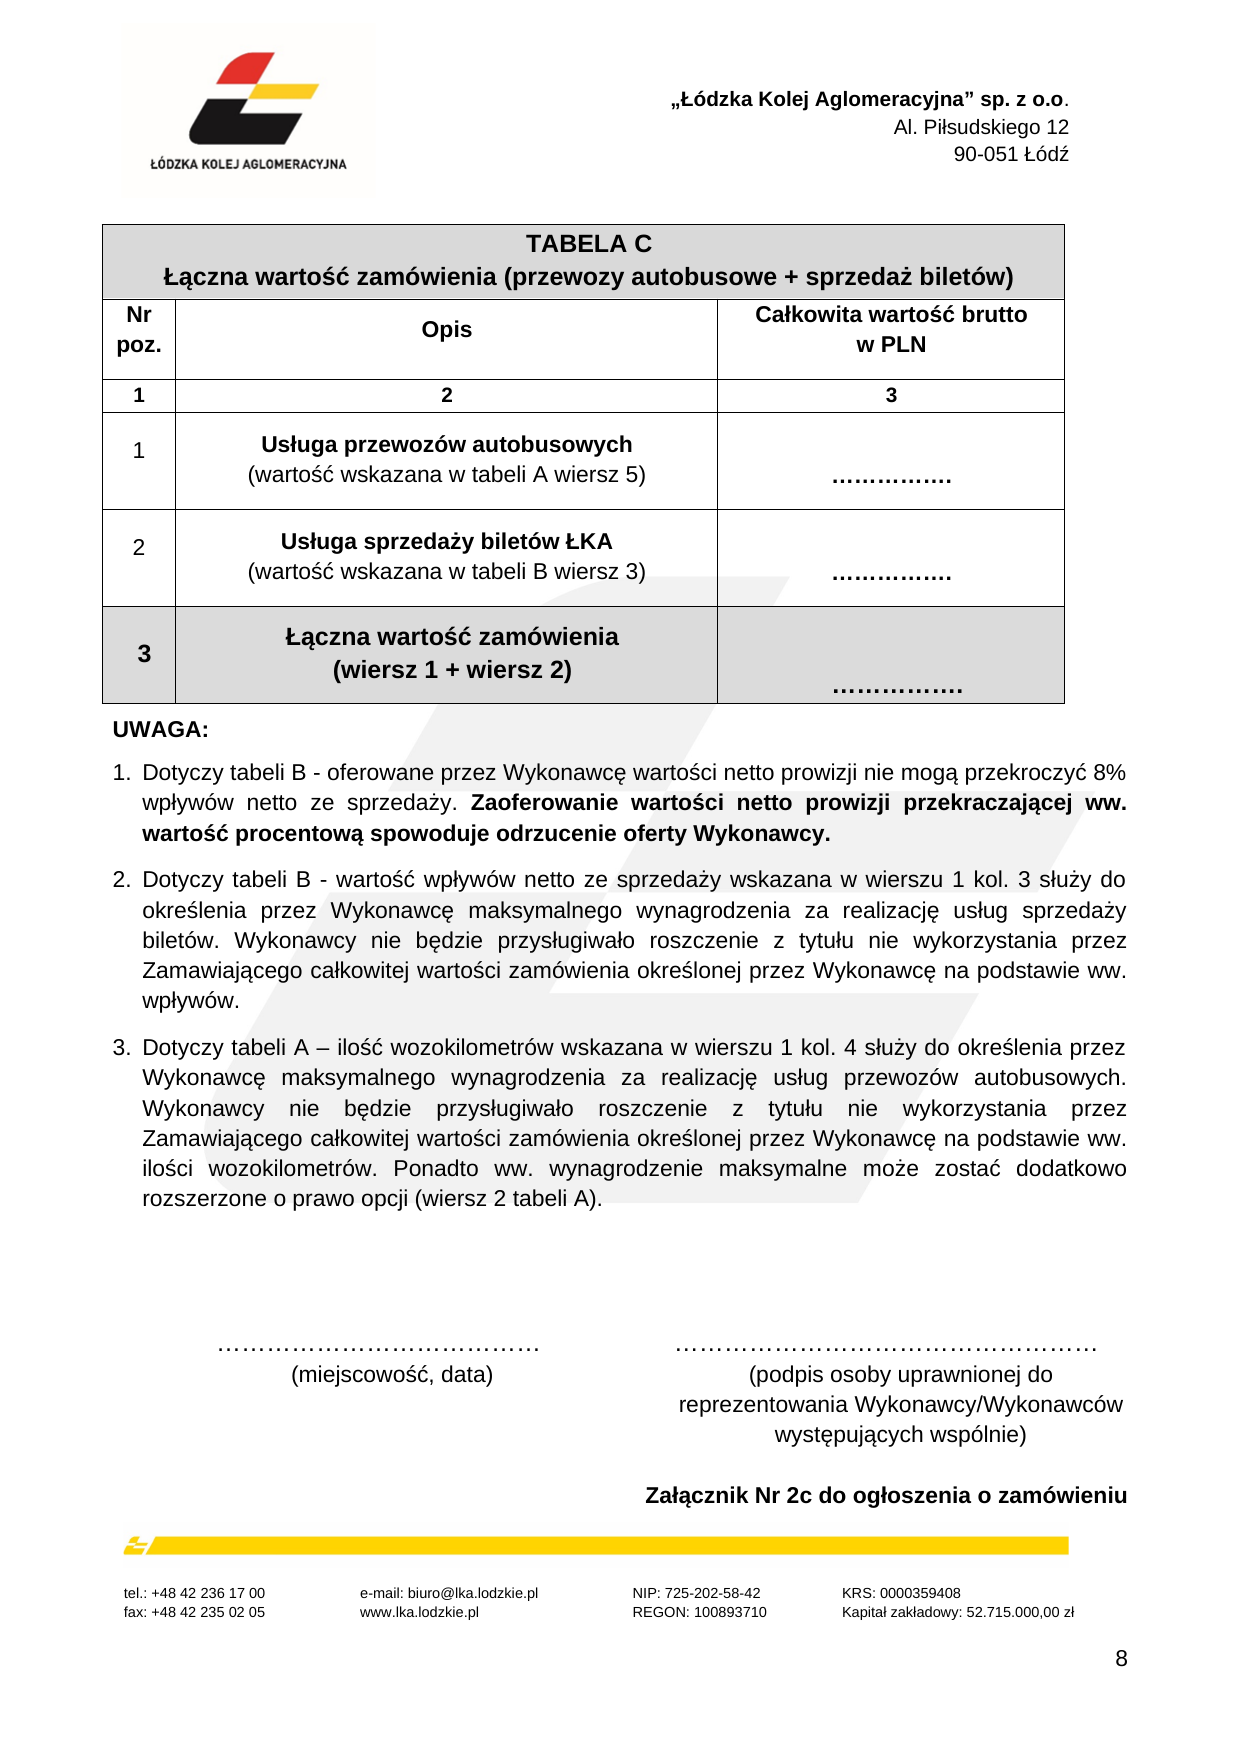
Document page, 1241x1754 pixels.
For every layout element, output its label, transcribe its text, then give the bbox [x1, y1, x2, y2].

text ………………………………… …………………………………………… [186, 1328, 1128, 1357]
text (miejscowość, data) (podpis osoby uprawnionej do reprezentowania Wykonawcy/Wykonawców występujących wspólnie) [216, 1361, 1128, 1448]
table_cell Łączna wartość zamówienia (wiersz 1 + wiersz 2) [176, 607, 717, 703]
table_cell 3 [103, 607, 175, 703]
table_cell 1 [103, 380, 175, 412]
table_cell Opis [176, 300, 717, 379]
table_cell ……………. [718, 607, 1064, 703]
table_header TABELA C Łączna wartość zamówienia (przewozy autobusowe + sprzedaż biletów) [103, 225, 1064, 298]
text 2. Dotyczy tabeli B - wartość wpływów netto ze sprzedaży wskazana w wierszu 1 kol. 3 służy do określenia przez Wykonawcę maksymalnego wynagrodzenia za realizację usług sprzedaży biletów. Wykonawcy nie będzie przysługiwało roszczenie z tytułu nie wykorzystania przez Zamawiającego całkowitej wartości zamówienia określonej przez Wykonawcę na podstawie ww. wpływów. [112, 866, 1128, 1013]
table_cell 2 [176, 380, 717, 412]
table_cell ……………. [718, 510, 1064, 606]
table_cell Usługa przewozów autobusowych (wartość wskazana w tabeli A wiersz 5) [176, 413, 717, 509]
text UWAGA: [112, 716, 1128, 743]
table_cell ……………. [718, 413, 1064, 509]
table_cell Całkowita wartość brutto w PLN [718, 300, 1064, 379]
picture [0, 12, 1240, 1754]
table_cell 2 [103, 510, 175, 606]
table_cell 3 [718, 380, 1064, 412]
text Załącznik Nr 2c do ogłoszenia o zamówieniu [112, 1482, 1128, 1508]
table_cell 1 [103, 413, 175, 509]
text 1. Dotyczy tabeli B - oferowane przez Wykonawcę wartości netto prowizji nie mogą przekroczyć 8% wpływów netto ze sprzedaży. Zaoferowanie wartości netto prowizji przekraczającej ww. wartość procentową spowoduje odrzucenie oferty Wykonawcy. [112, 759, 1128, 846]
text 3. Dotyczy tabeli A – ilość wozokilometrów wskazana w wierszu 1 kol. 4 służy do określenia przez Wykonawcę maksymalnego wynagrodzenia za realizację usług przewozów autobusowych. Wykonawcy nie będzie przysługiwało roszczenie z tytułu nie wykorzystania przez Zamawiającego całkowitej wartości zamówienia określonej przez Wykonawcę na podstawie ww. ilości wozokilometrów. Ponadto ww. wynagrodzenie maksymalne może zostać dodatkowo rozszerzone o prawo opcji (wiersz 2 tabeli A). [112, 1034, 1128, 1211]
table_cell Usługa sprzedaży biletów ŁKA (wartość wskazana w tabeli B wiersz 3) [176, 510, 717, 606]
table_cell Nr poz. [103, 300, 175, 379]
